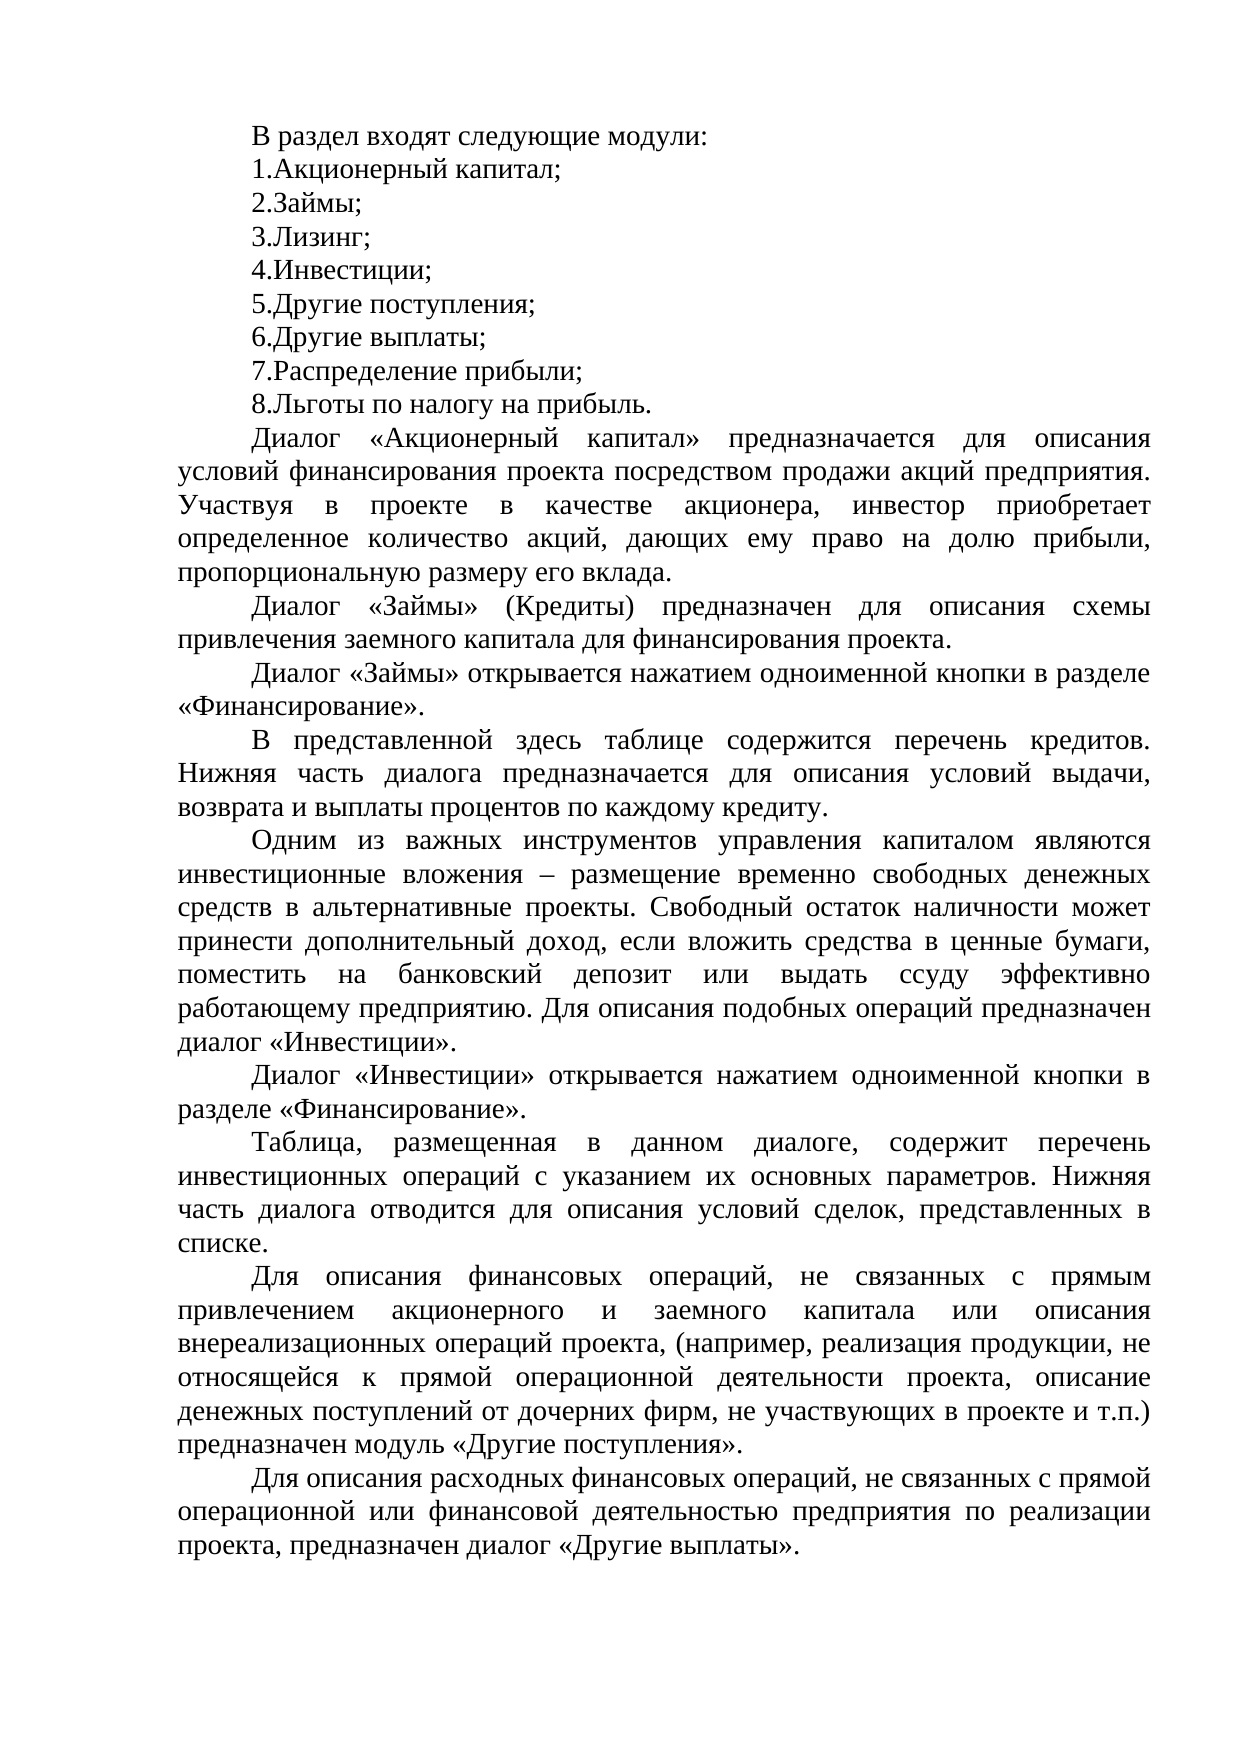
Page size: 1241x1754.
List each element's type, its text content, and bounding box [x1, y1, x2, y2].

text Диалог «Инвестиции» открывается нажатием одноименной кнопки в разделе «Финансирование». [177, 1057, 1152, 1124]
text Диалог «Займы» открывается нажатием одноименной кнопки в разделе «Финансирование». [177, 655, 1152, 722]
text Для описания финансовых операций, не связанных с прямым привлечением акционерного и заемного капитала или описания внереализационных операций проекта, (например, реализация продукции, не относящейся к прямой операционной деятельности проекта, описание денежных поступлений от дочерних фирм, не участвующих в проекте и т.п.) предназначен модуль «Другие поступления». [177, 1258, 1152, 1460]
text 8.Льготы по налогу на прибыль. [177, 386, 1152, 420]
text 4.Инвестиции; [177, 252, 1152, 286]
text 6.Другие выплаты; [177, 319, 1152, 353]
text 1.Акционерный капитал; [177, 152, 1152, 185]
text Диалог «Займы» (Кредиты) предназначен для описания схемы привлечения заемного капитала для финансирования проекта. [177, 588, 1152, 655]
text 5.Другие поступления; [177, 286, 1152, 319]
text В представленной здесь таблице содержится перечень кредитов. Нижняя часть диалога предназначается для описания условий выдачи, возврата и выплаты процентов по каждому кредиту. [177, 722, 1152, 822]
text Для описания расходных финансовых операций, не связанных с прямой операционной или финансовой деятельностью предприятия по реализации проекта, предназначен диалог «Другие выплаты». [177, 1460, 1152, 1560]
text В раздел входят следующие модули: [177, 118, 1152, 152]
text 7.Распределение прибыли; [177, 353, 1152, 386]
text 3.Лизинг; [177, 219, 1152, 252]
text Диалог «Акционерный капитал» предназначается для описания условий финансирования проекта посредством продажи акций предприятия. Участвуя в проекте в качестве акционера, инвестор приобретает определенное количество акций, дающих ему право на долю прибыли, пропорциональную размеру его вклада. [177, 420, 1152, 588]
text Таблица, размещенная в данном диалоге, содержит перечень инвестиционных операций с указанием их основных параметров. Нижняя часть диалога отводится для описания условий сделок, представленных в списке. [177, 1124, 1152, 1258]
text Одним из важных инструментов управления капиталом являются инвестиционные вложения – размещение временно свободных денежных средств в альтернативные проекты. Свободный остаток наличности может принести дополнительный доход, если вложить средства в ценные бумаги, поместить на банковский депозит или выдать ссуду эффективно работающему предприятию. Для описания подобных операций предназначен диалог «Инвестиции». [177, 822, 1152, 1057]
text 2.Займы; [177, 185, 1152, 219]
